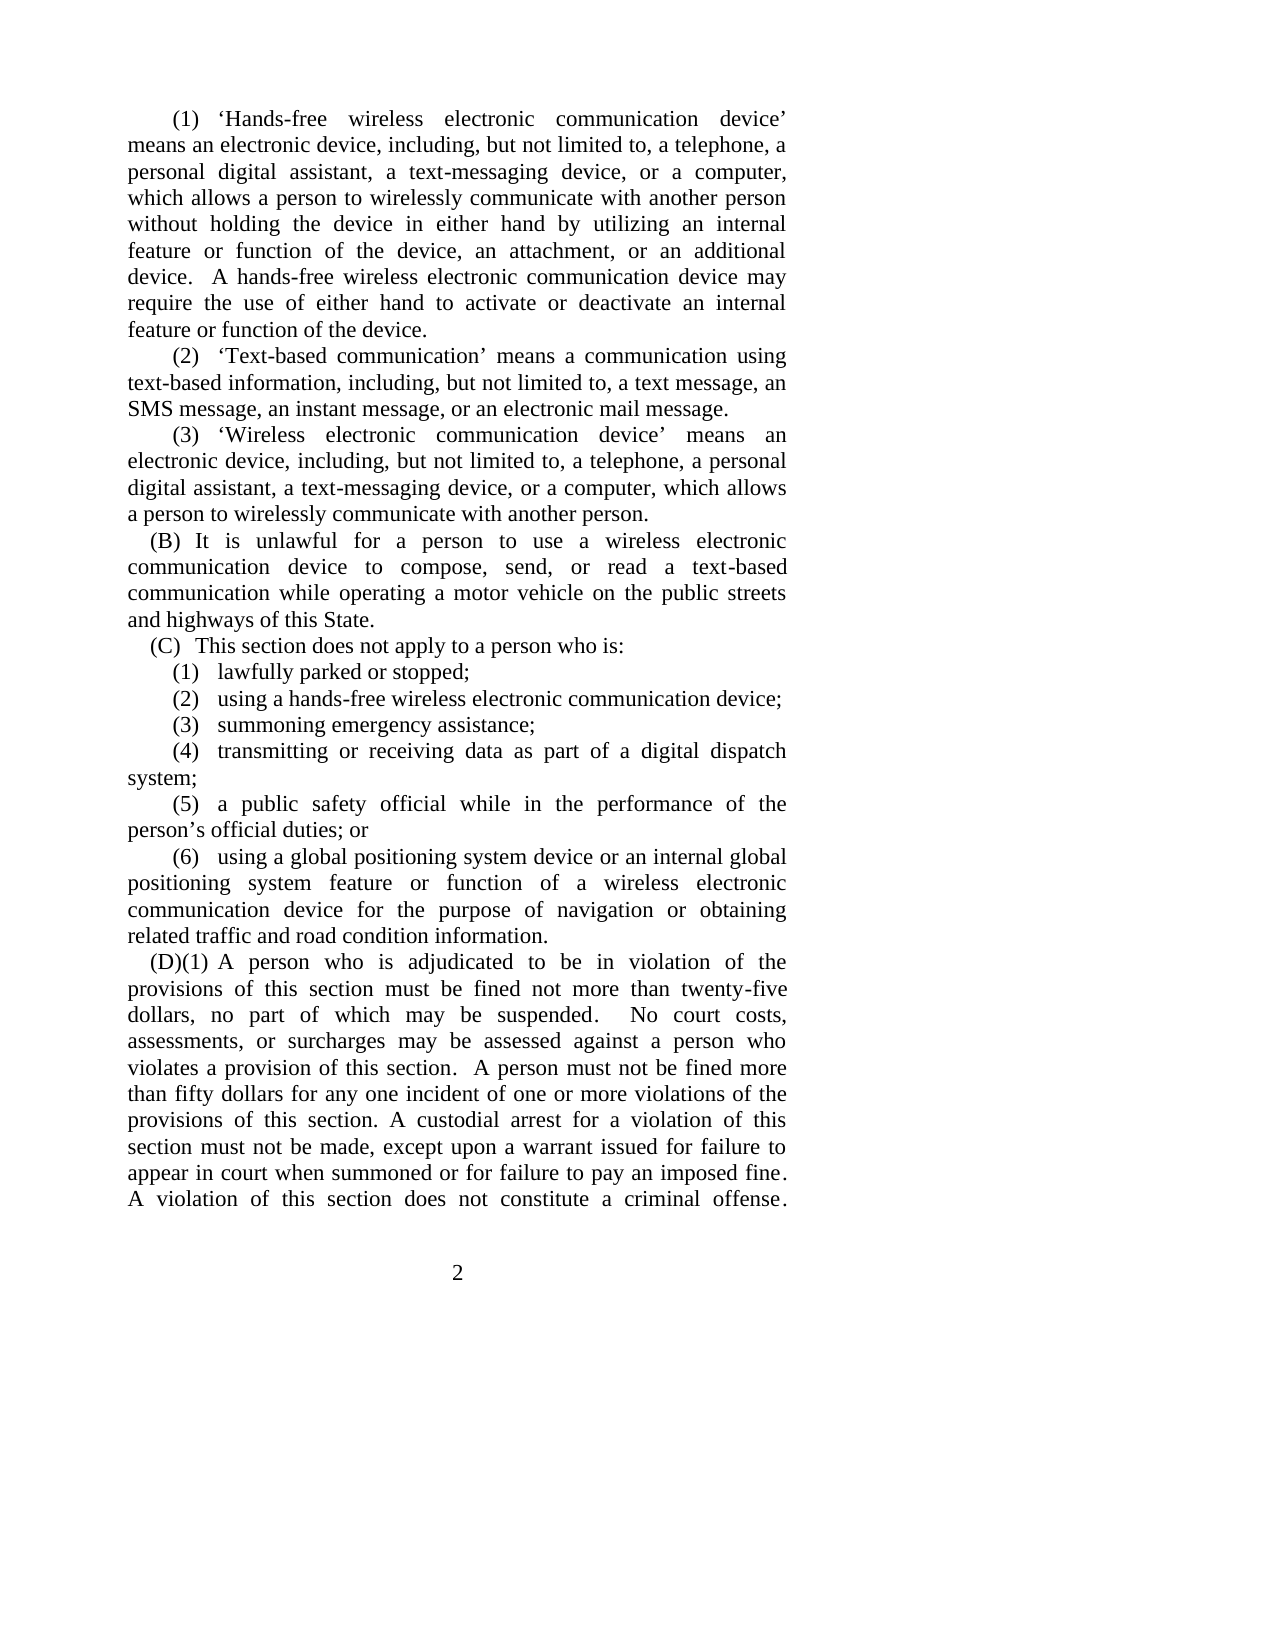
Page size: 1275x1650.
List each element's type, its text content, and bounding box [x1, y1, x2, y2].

text (3) summoning emergency assistance; [127, 711, 787, 737]
text (2) using a hands-free wireless electronic communication device; [127, 685, 787, 711]
text (B) It is unlawful for a person to use a wireless electronic communication device to compose, send, or read a text-based communication while operating a motor vehicle on the public streets and highways of this State. [127, 527, 787, 632]
text (1) ‘Hands-free wireless electronic communication device’ means an electronic device, including, but not limited to, a telephone, a personal digital assistant, a text-messaging device, or a computer, which allows a person to wirelessly communicate with another person without holding the device in either hand by utilizing an internal feature or function of the device, an attachment, or an additional device. A hands-free wireless electronic communication device may require the use of either hand to activate or deactivate an internal feature or function of the device. [127, 105, 787, 342]
text (4) transmitting or receiving data as part of a digital dispatch system; [127, 737, 787, 790]
text (3) ‘Wireless electronic communication device’ means an electronic device, including, but not limited to, a telephone, a personal digital assistant, a text-messaging device, or a computer, which allows a person to wirelessly communicate with another person. [127, 421, 787, 527]
text (2) ‘Text-based communication’ means a communication using text-based information, including, but not limited to, a text message, an SMS message, an instant message, or an electronic mail message. [127, 342, 787, 421]
text (1) lawfully parked or stopped; [127, 658, 787, 685]
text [127, 948, 787, 1212]
text (C) This section does not apply to a person who is: [127, 632, 787, 658]
text (6) using a global positioning system device or an internal global positioning system feature or function of a wireless electronic communication device for the purpose of navigation or obtaining related traffic and road condition information. [127, 843, 787, 948]
text (5) a public safety official while in the performance of the person’s official duties; or [127, 790, 787, 843]
